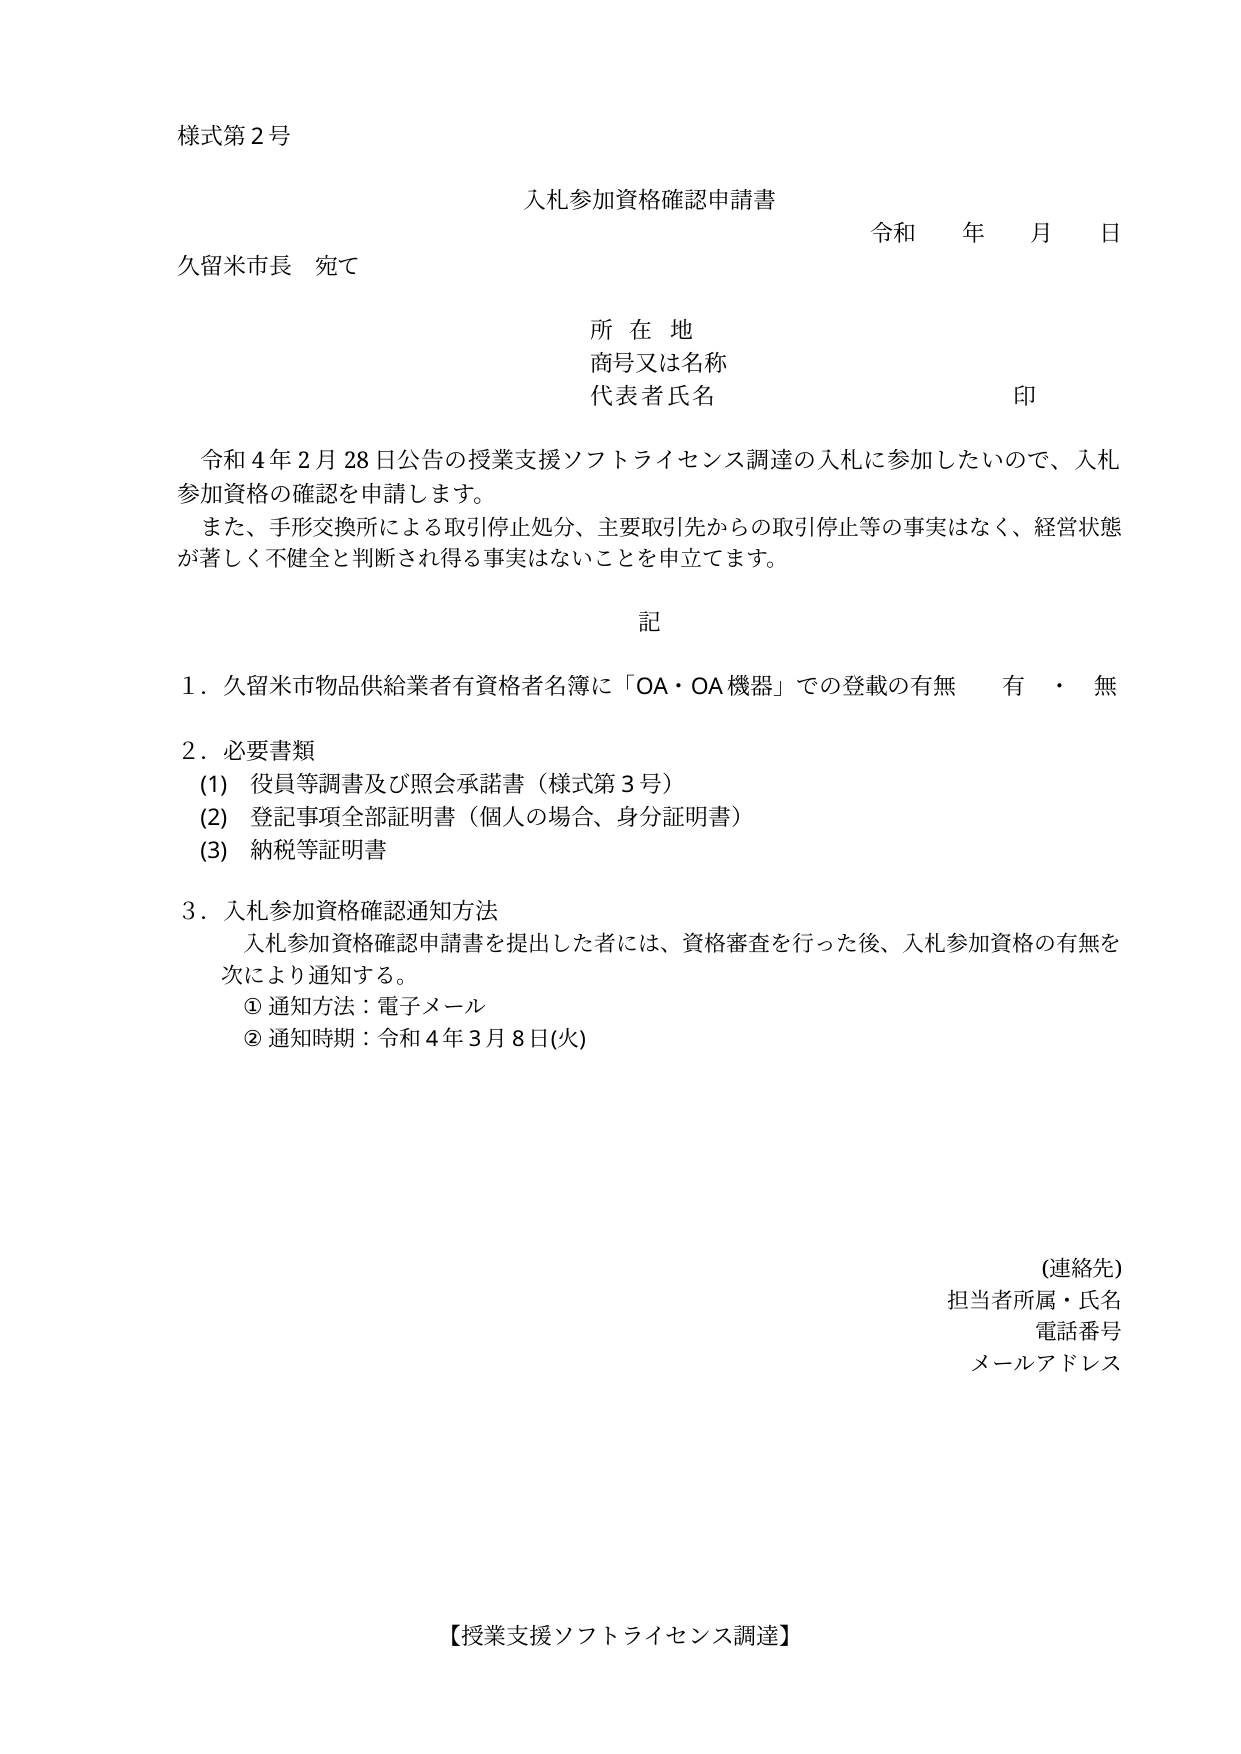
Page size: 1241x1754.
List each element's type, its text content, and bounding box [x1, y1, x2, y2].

text 商号又は名称 [177, 345, 1122, 378]
text (1) 役員等調書及び照会承諾書（様式第3号） [177, 766, 1122, 799]
text ２．必要書類 [177, 733, 1122, 766]
text 代表者氏名 印 [177, 378, 1122, 411]
text 様式第2号 [177, 118, 1122, 151]
text １．久留米市物品供給業者有資格者名簿に「OA・OA機器」での登載の有無 有 ・ 無 [177, 668, 1122, 701]
text 記 [177, 604, 1122, 637]
text メールアドレス [177, 1346, 1122, 1377]
text (連絡先) [177, 1251, 1122, 1283]
text 担当者所属・氏名 [177, 1283, 1122, 1314]
text (3) 納税等証明書 [177, 832, 1122, 865]
text 令和4年2月28日公告の授業支援ソフトライセンス調達の入札に参加したいので、入札参加資格の確認を申請します。 [177, 442, 1122, 508]
text (2) 登記事項全部証明書（個人の場合、身分証明書） [177, 799, 1122, 832]
text ② 通知時期：令和4年3月8日(火) [177, 1021, 1122, 1052]
text 電話番号 [177, 1314, 1122, 1346]
text 所在地 [177, 312, 1122, 345]
text 入札参加資格確認申請書 [177, 182, 1122, 215]
text ３．入札参加資格確認通知方法 [177, 893, 1122, 926]
text 入札参加資格確認申請書を提出した者には、資格審査を行った後、入札参加資格の有無を次により通知する。 [221, 926, 1122, 989]
text また、手形交換所による取引停止処分、主要取引先からの取引停止等の事実はなく、経営状態が著しく不健全と判断され得る事実はないことを申立てます。 [177, 508, 1122, 573]
text 久留米市長 宛て [177, 248, 1122, 281]
text ① 通知方法：電子メール [177, 989, 1122, 1021]
text 令和 年 月 日 [177, 215, 1122, 248]
